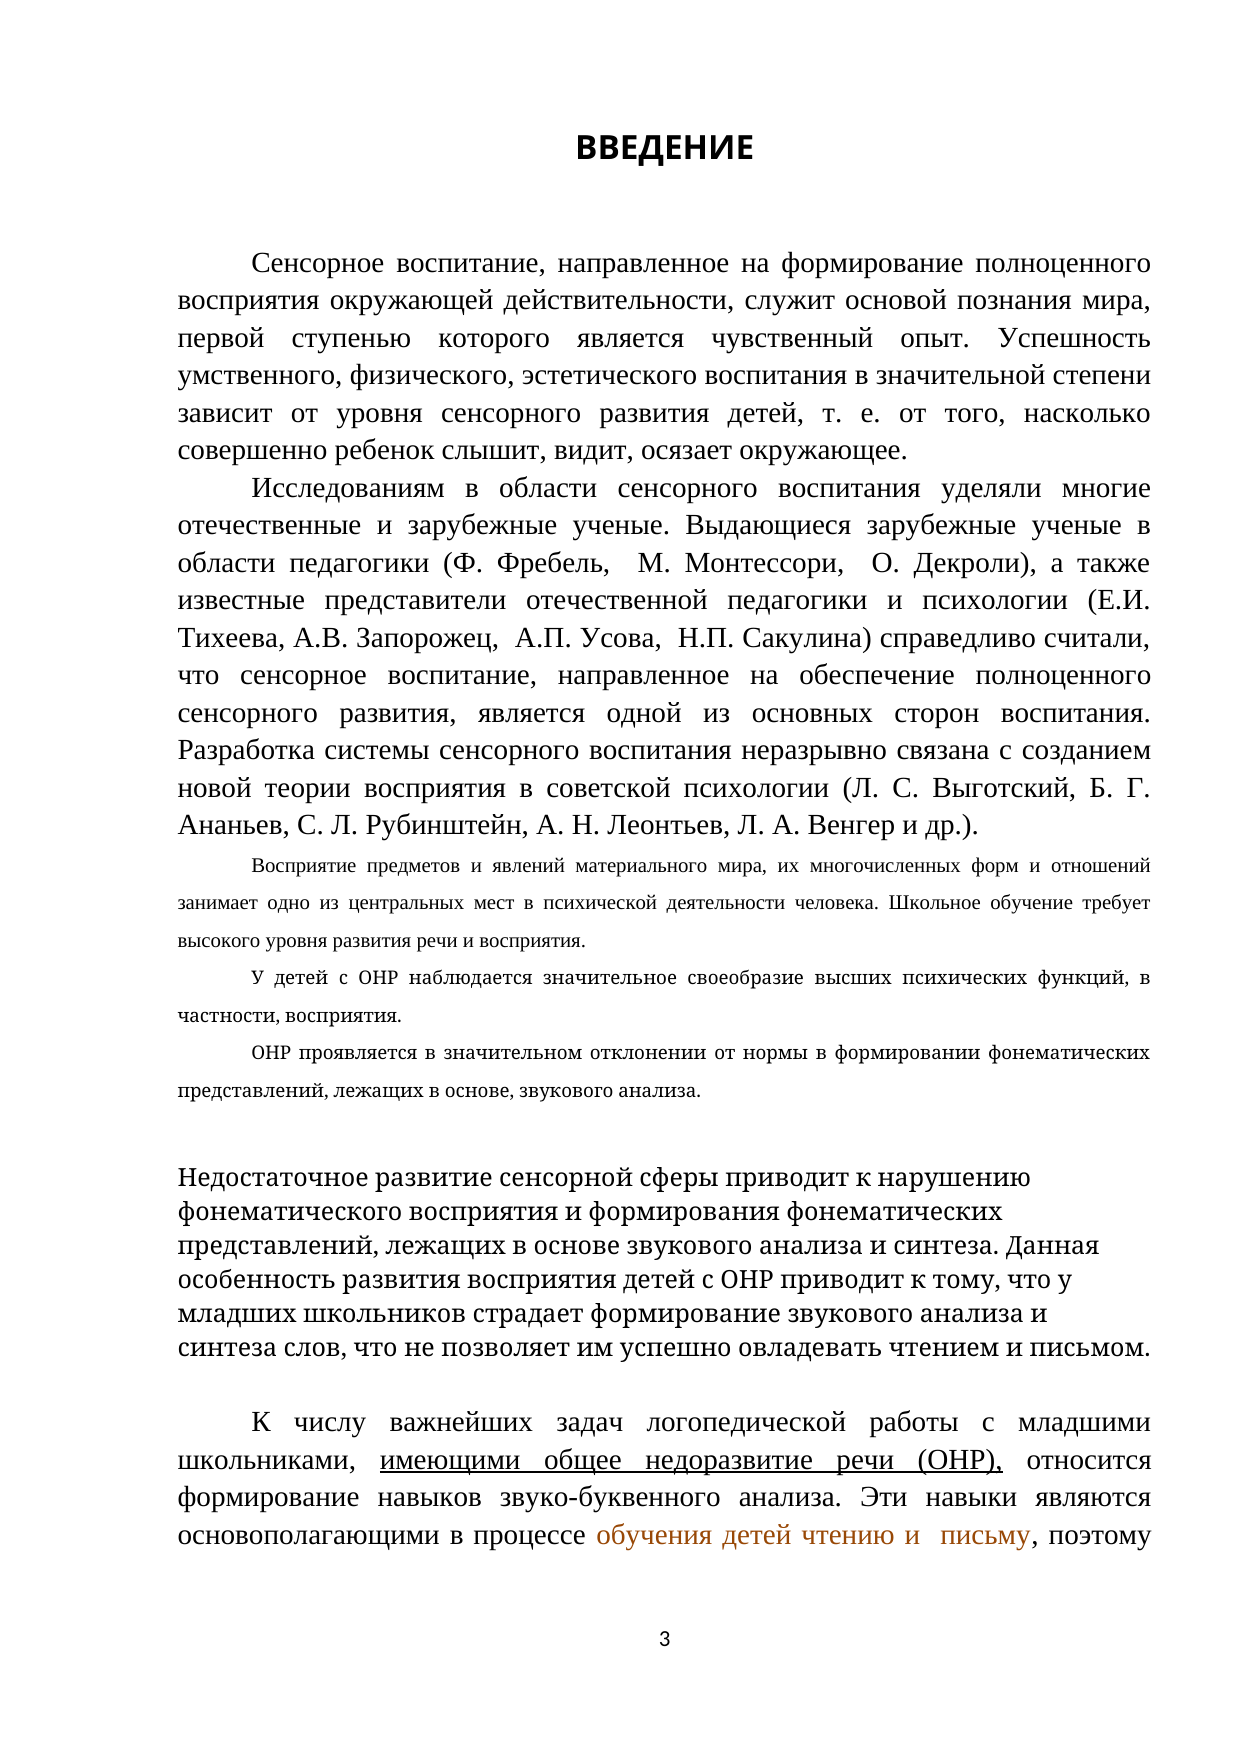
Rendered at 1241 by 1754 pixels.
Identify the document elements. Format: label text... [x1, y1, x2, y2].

text Сенсорное воспитание, направленное на формирование полноценного восприятия окружающей действительности, служит основой познания мира, первой ступенью которого является чувственный опыт. Успешность умственного, физического, эстетического воспитания в значительной степени зависит от уровня сенсорного развития детей, т. е. от того, насколько совершенно ребенок слышит, видит, осязает окружающее. [177, 242, 1152, 467]
text ОНР проявляется в значительном отклонении от нормы в формировании фонематических представлений, лежащих в основе, звукового анализа. [177, 1030, 1152, 1105]
text Введение [177, 130, 1152, 167]
text Исследованиям в области сенсорного воспитания уделяли многие отечественные и зарубежные ученые. Выдающиеся зарубежные ученые в области педагогики (Ф. Фребель, М. Монтессори, О. Декроли), а также известные представители отечественной педагогики и психологии (Е.И. Тихеева, А.В. Запорожец, А.П. Усова, Н.П. Сакулина) справедливо считали, что сенсорное воспитание, направленное на обеспечение полноценного сенсорного развития, является одной из основных сторон воспитания. Разработка системы сенсорного воспитания неразрывно связана с созданием новой теории восприятия в советской психологии (Л. С. Выготский, Б. Г. Ананьев, С. Л. Рубинштейн, А. Н. Леонтьев, Л. А. Венгер и др.). [177, 467, 1152, 842]
text Недостаточное развитие сенсорной сферы приводит к нарушению фонематического восприятия и формирования фонематических представлений, лежащих в основе звукового анализа и синтеза. Данная особенность развития восприятия детей с ОНР приводит к тому, что у младших школьников страдает формирование звукового анализа и синтеза слов, что не позволяет им успешно овладевать чтением и письмом. [177, 1160, 1152, 1364]
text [177, 1402, 1152, 1552]
text Восприятие предметов и явлений материального мира, их многочисленных форм и отношений занимает одно из центральных мест в психической деятельности человека. Школьное обучение требует высокого уровня развития речи и восприятия. [177, 842, 1152, 955]
text У детей с ОНР наблюдается значительное своеобразие высших психических функций, в частности, восприятия. [177, 955, 1152, 1030]
